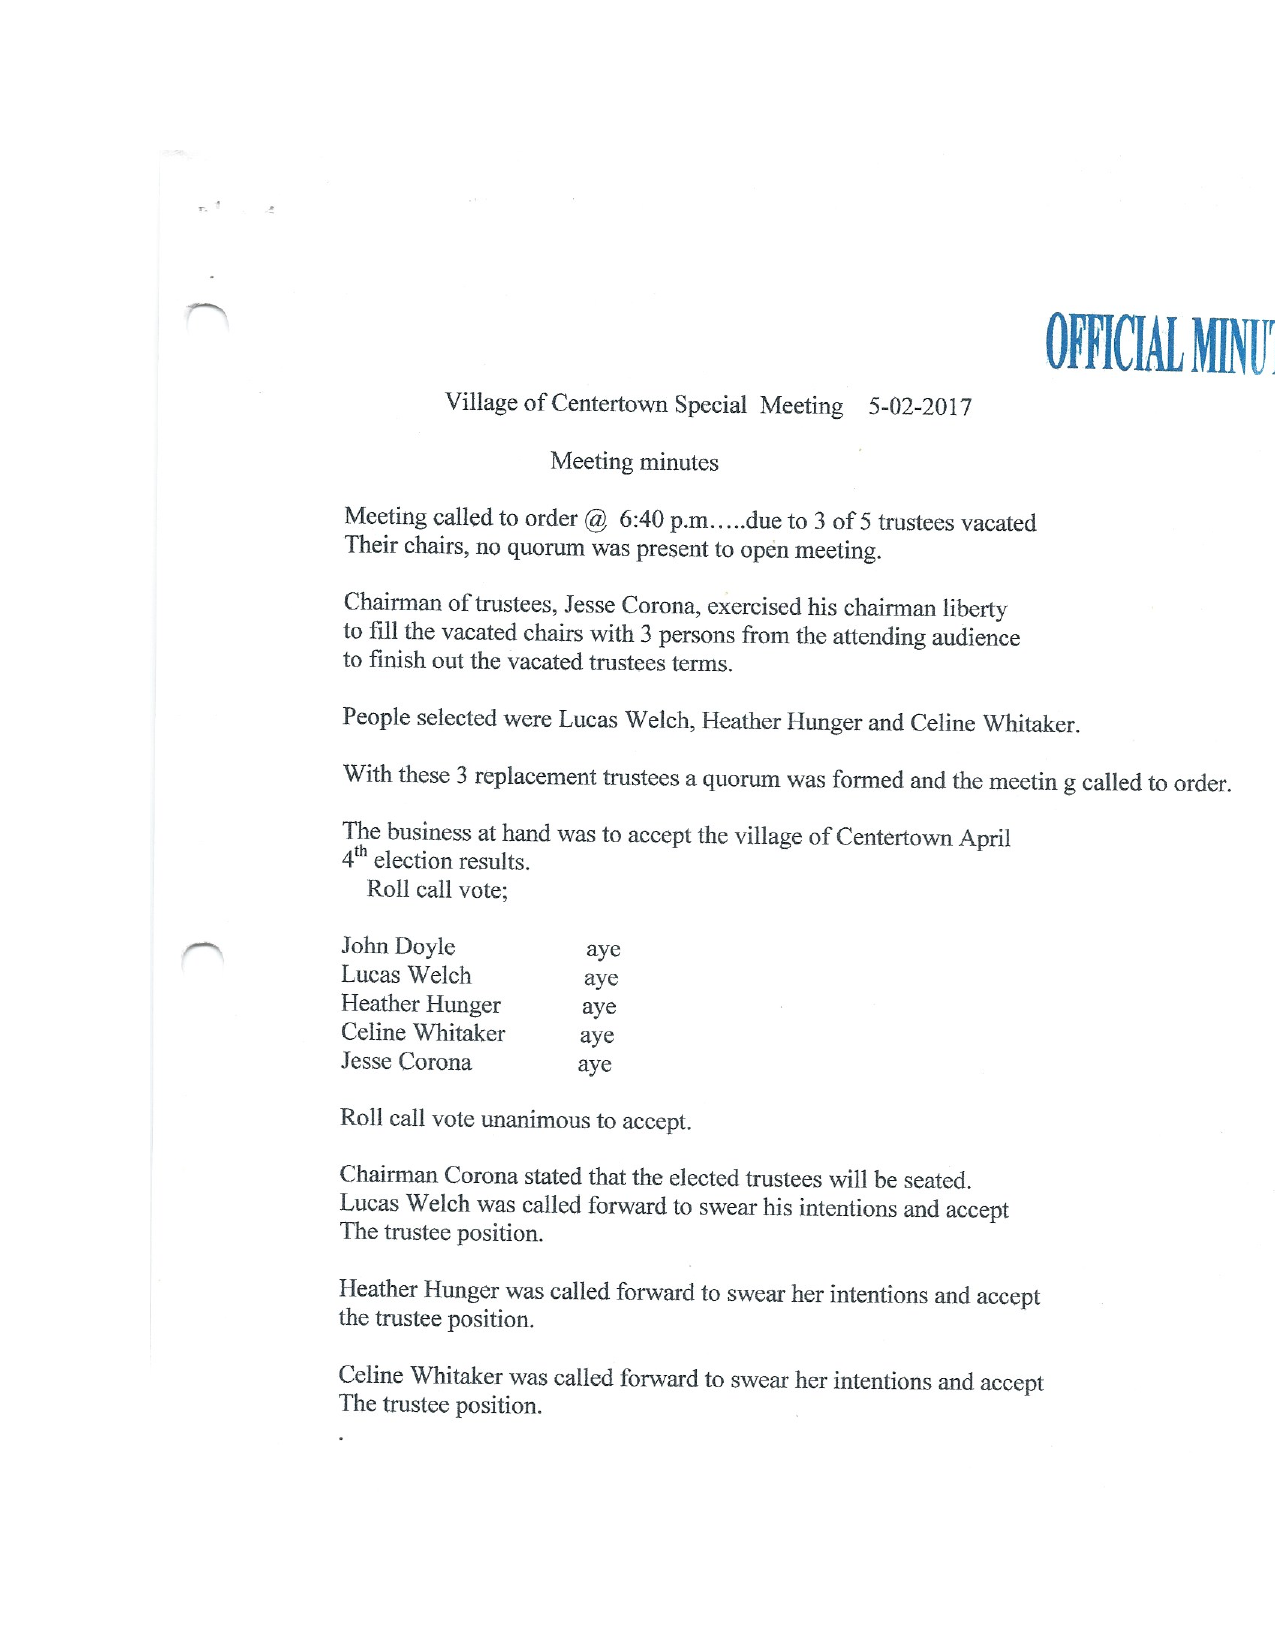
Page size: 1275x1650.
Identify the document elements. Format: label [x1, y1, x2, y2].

picture [150, 150, 1275, 1501]
